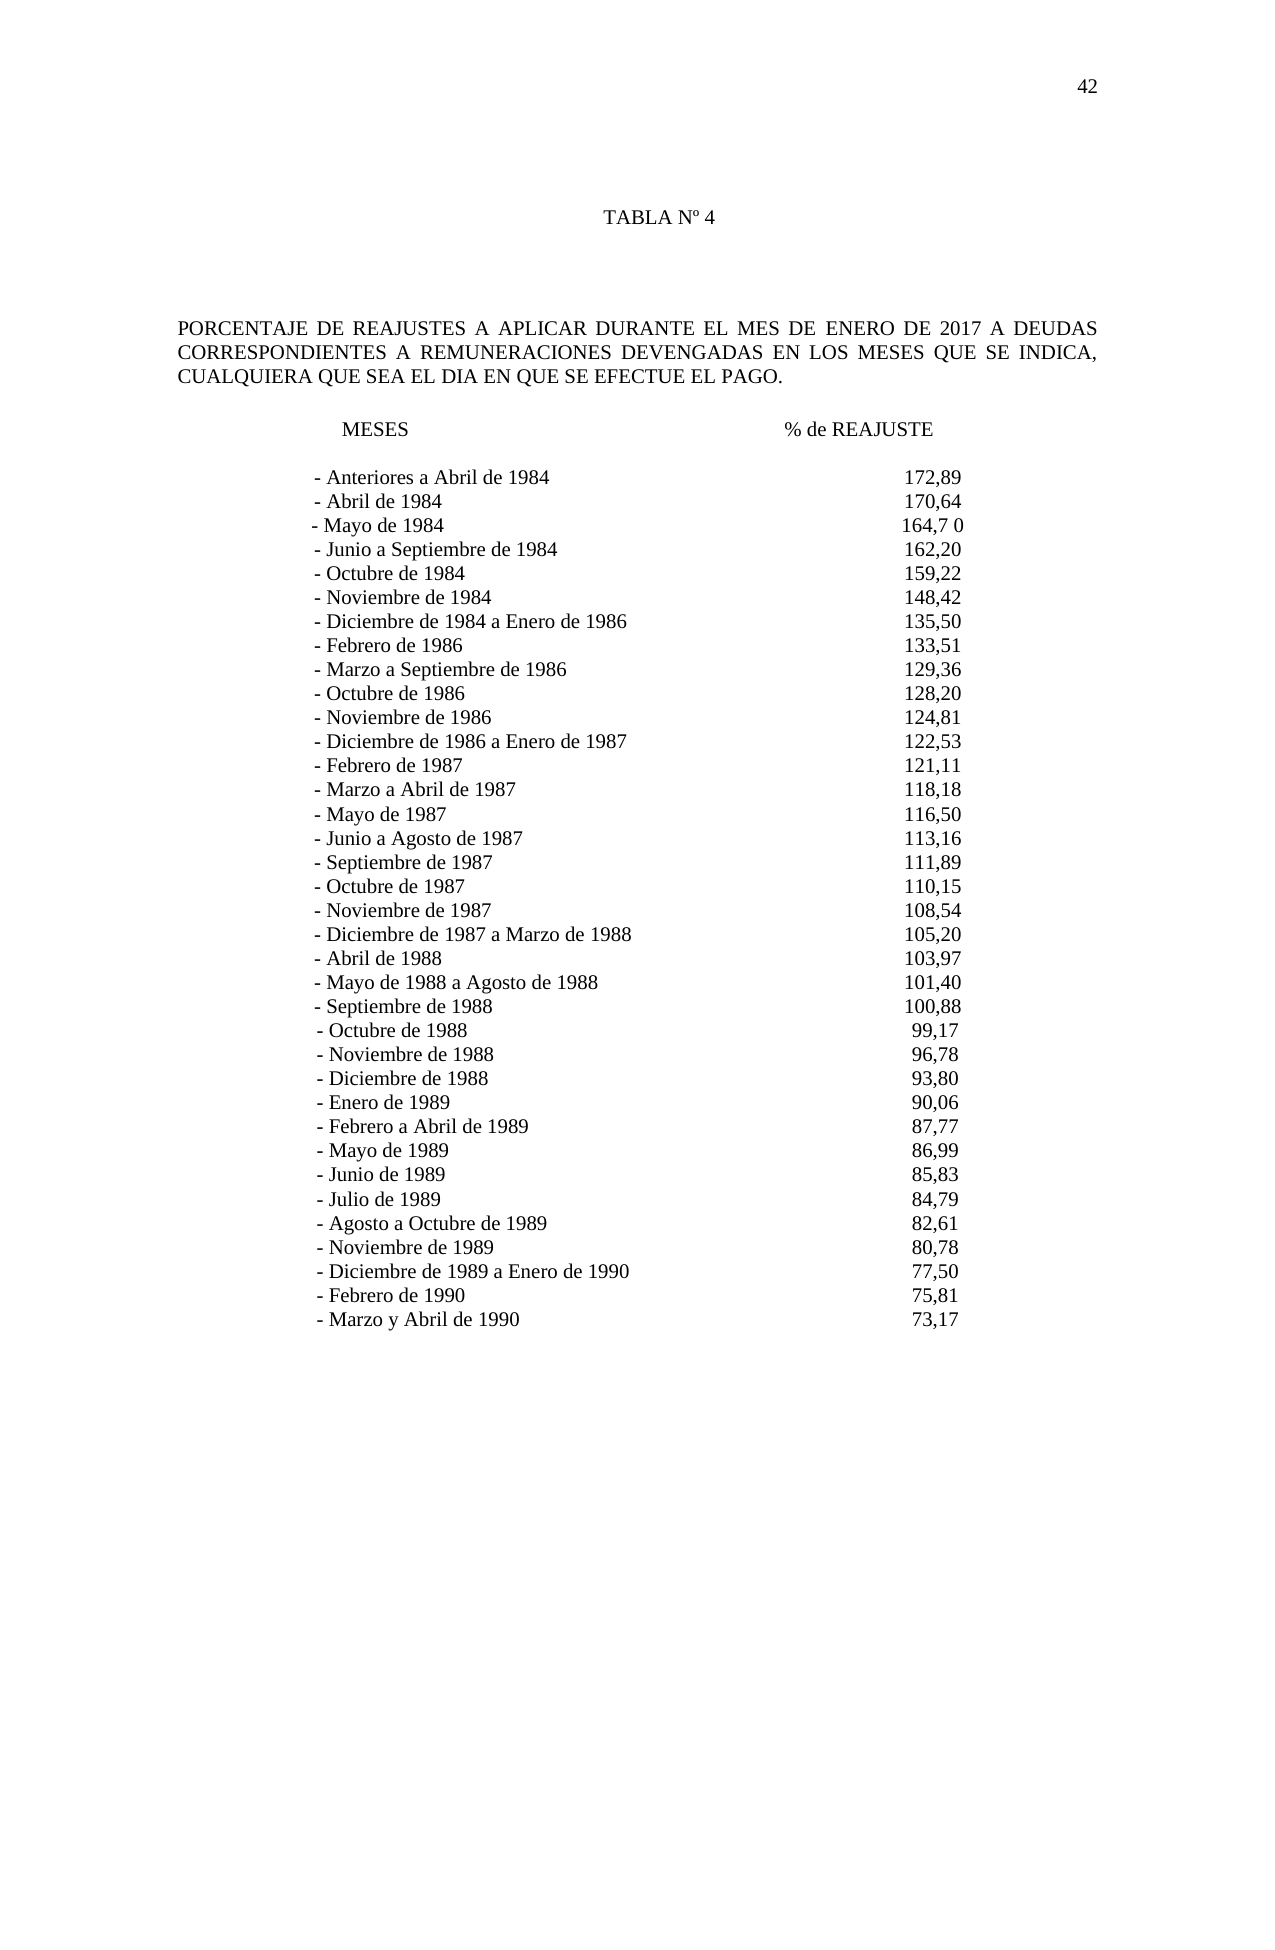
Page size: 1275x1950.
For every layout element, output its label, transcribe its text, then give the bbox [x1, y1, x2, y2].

text - Marzo y Abril de 1990 73,17 [177, 1307, 1098, 1331]
text - Noviembre de 1989 80,78 [177, 1234, 1098, 1259]
text TABLA Nº 4 [215, 205, 1098, 229]
text - Abril de 1984 170,64 [177, 489, 1098, 513]
text - Abril de 1988 103,97 [177, 946, 1098, 970]
text - Octubre de 1984 159,22 [177, 561, 1098, 585]
text PORCENTAJE DE REAJUSTES A APLICAR DURANTE EL MES DE DE A DEUDAS CORRESPONDIENTES A REMUNERACIONES DEVENGADAS EN LOS MESES QUE SE INDICA, CUALQUIERA QUE SEA EL DIA EN QUE SE EFECTUE EL PAGO. [177, 316, 1098, 388]
text - Febrero de 1990 75,81 [177, 1283, 1098, 1307]
text - Febrero a Abril de 1989 87,77 [177, 1114, 1098, 1138]
text - Agosto a Octubre de 1989 82,61 [177, 1211, 1098, 1234]
text - Febrero de 1987 121,11 [177, 753, 1098, 777]
text - Septiembre de 1987 111,89 [177, 849, 1098, 874]
text MESES % de REAJUSTE [177, 416, 1098, 441]
text - Mayo de 1989 86,99 [177, 1138, 1098, 1162]
text - Noviembre de 1986 124,81 [177, 705, 1098, 729]
text - Diciembre de 1988 93,80 [177, 1066, 1098, 1090]
text - Marzo a Septiembre de 1986 129,36 [177, 657, 1098, 681]
text - Anteriores a Abril de 1984 172,89 [177, 464, 1098, 489]
text - Mayo de 1988 a Agosto de 1988 101,40 [177, 970, 1098, 994]
text - Diciembre de 1986 a Enero de 1987 122,53 [177, 729, 1098, 753]
text - Junio a Agosto de 1987 113,16 [177, 826, 1098, 849]
text - Noviembre de 1984 148,42 [177, 585, 1098, 609]
text - Junio de 1989 85,83 [177, 1162, 1098, 1186]
text - Noviembre de 1987 108,54 [177, 898, 1098, 922]
text - Noviembre de 1988 96,78 [177, 1042, 1098, 1066]
text - Febrero de 1986 133,51 [177, 633, 1098, 657]
text - Diciembre de 1984 a Enero de 1986 135,50 [177, 609, 1098, 633]
text - Enero de 1989 90,06 [177, 1090, 1098, 1114]
text - Mayo de 1984 164,7 0 [177, 513, 1098, 537]
text - Julio de 1989 84,79 [177, 1186, 1098, 1211]
text - Octubre de 1987 110,15 [177, 874, 1098, 898]
text - Mayo de 1987 116,50 [177, 801, 1098, 826]
text - Junio a Septiembre de 1984 162,20 [177, 537, 1098, 561]
text - Diciembre de 1989 a Enero de 1990 77,50 [177, 1259, 1098, 1283]
text - Octubre de 1988 99,17 [177, 1018, 1098, 1042]
text - Octubre de 1986 128,20 [177, 681, 1098, 705]
text - Diciembre de 1987 a Marzo de 1988 105,20 [177, 922, 1098, 946]
text - Marzo a Abril de 1987 118,18 [177, 777, 1098, 801]
text - Septiembre de 1988 100,88 [177, 994, 1098, 1018]
